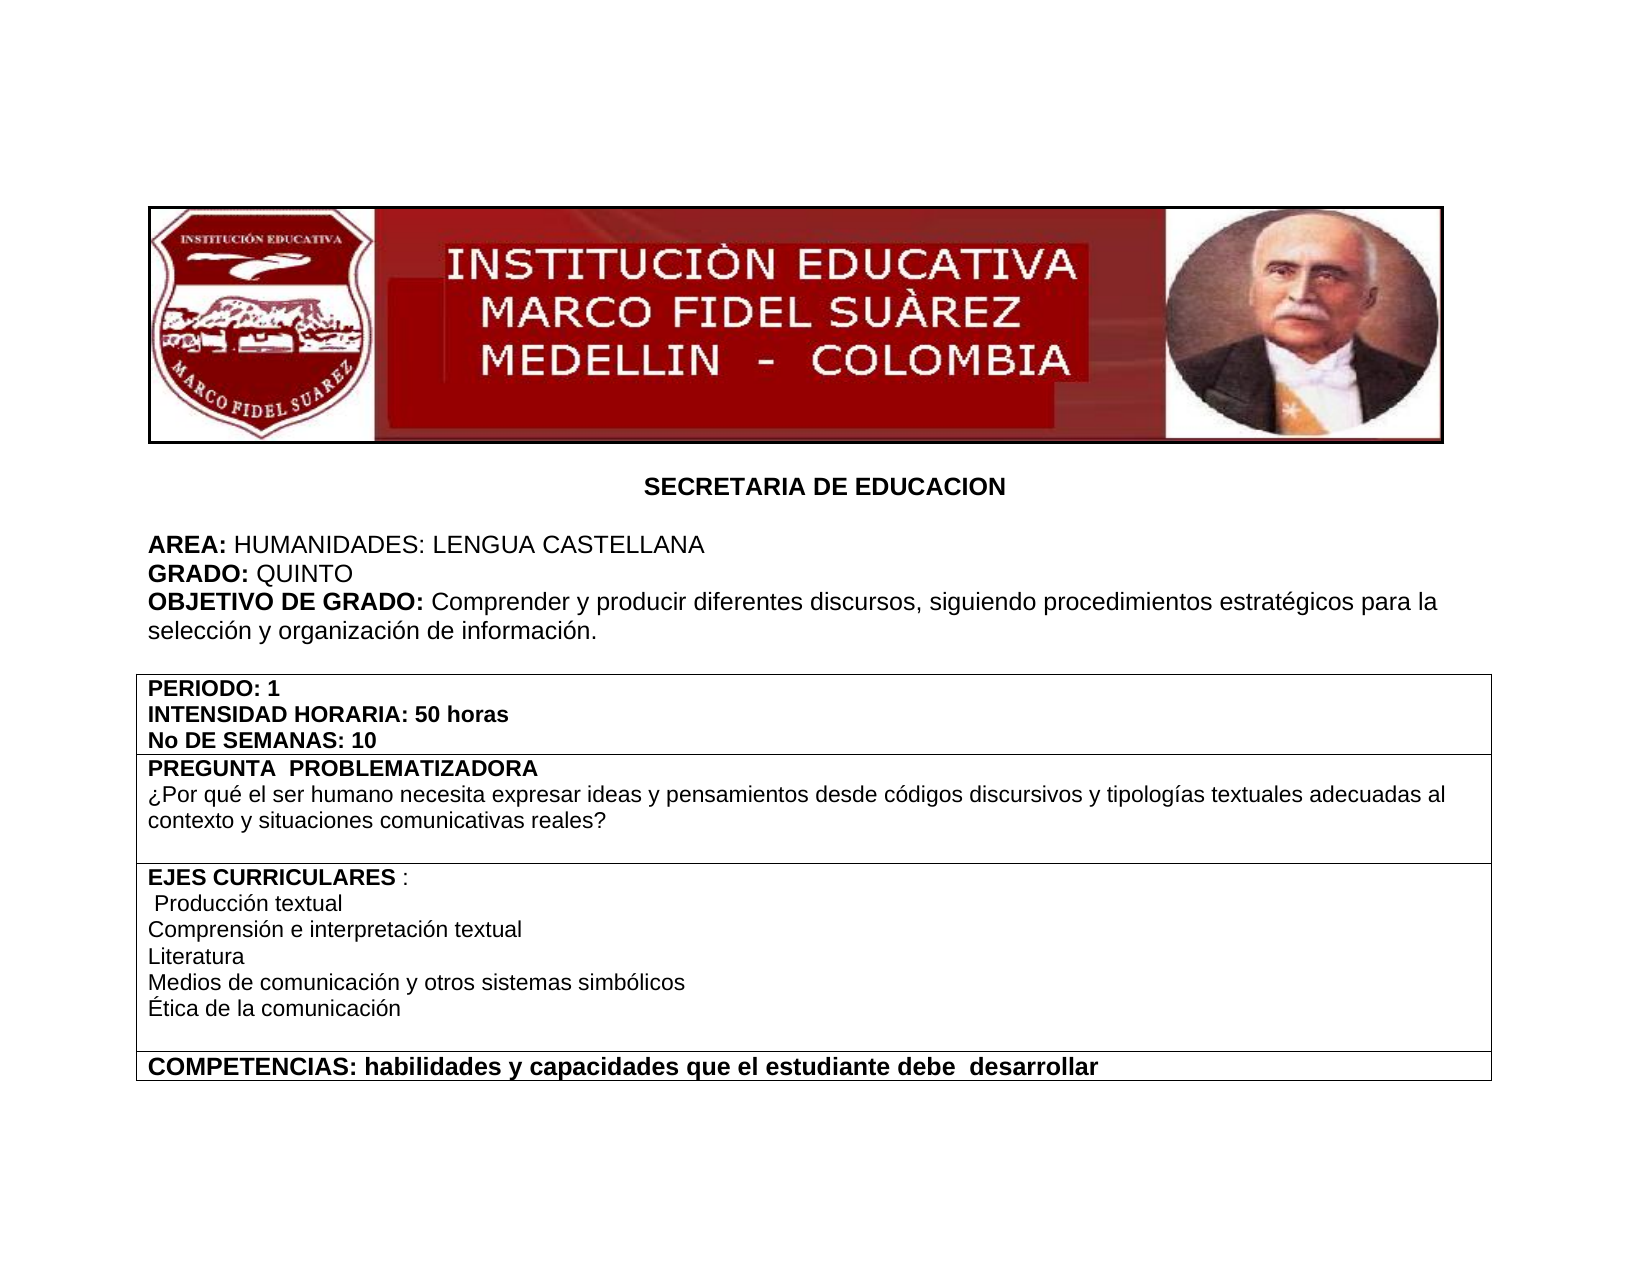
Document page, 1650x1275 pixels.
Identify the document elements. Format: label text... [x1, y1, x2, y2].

table_cell PREGUNTA PROBLEMATIZADORA ¿Por qué el ser humano necesita expresar ideas y pensamientos desde códigos discursivos y tipologías textuales adecuadas al contexto y situaciones comunicativas reales? [137, 755, 1491, 863]
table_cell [137, 1052, 1491, 1080]
table_cell EJES CURRICULARES : Producción textual Comprensión e interpretación textual Literatura Medios de comunicación y otros sistemas simbólicos Ética de la comunicación [137, 864, 1491, 1051]
text GRADO: QUINTO [148, 559, 1502, 587]
text AREA: HUMANIDADES: LENGUA CASTELLANA [148, 530, 1502, 559]
picture [151, 209, 1441, 441]
text SECRETARIA DE EDUCACION [148, 472, 1502, 501]
table_header PERIODO: 1 INTENSIDAD HORARIA: 50 horas No DE SEMANAS: 10 [137, 675, 1491, 754]
text OBJETIVO DE GRADO: Comprender y producir diferentes discursos, siguiendo procedimientos estratégicos para la selección y organización de información. [148, 587, 1502, 645]
